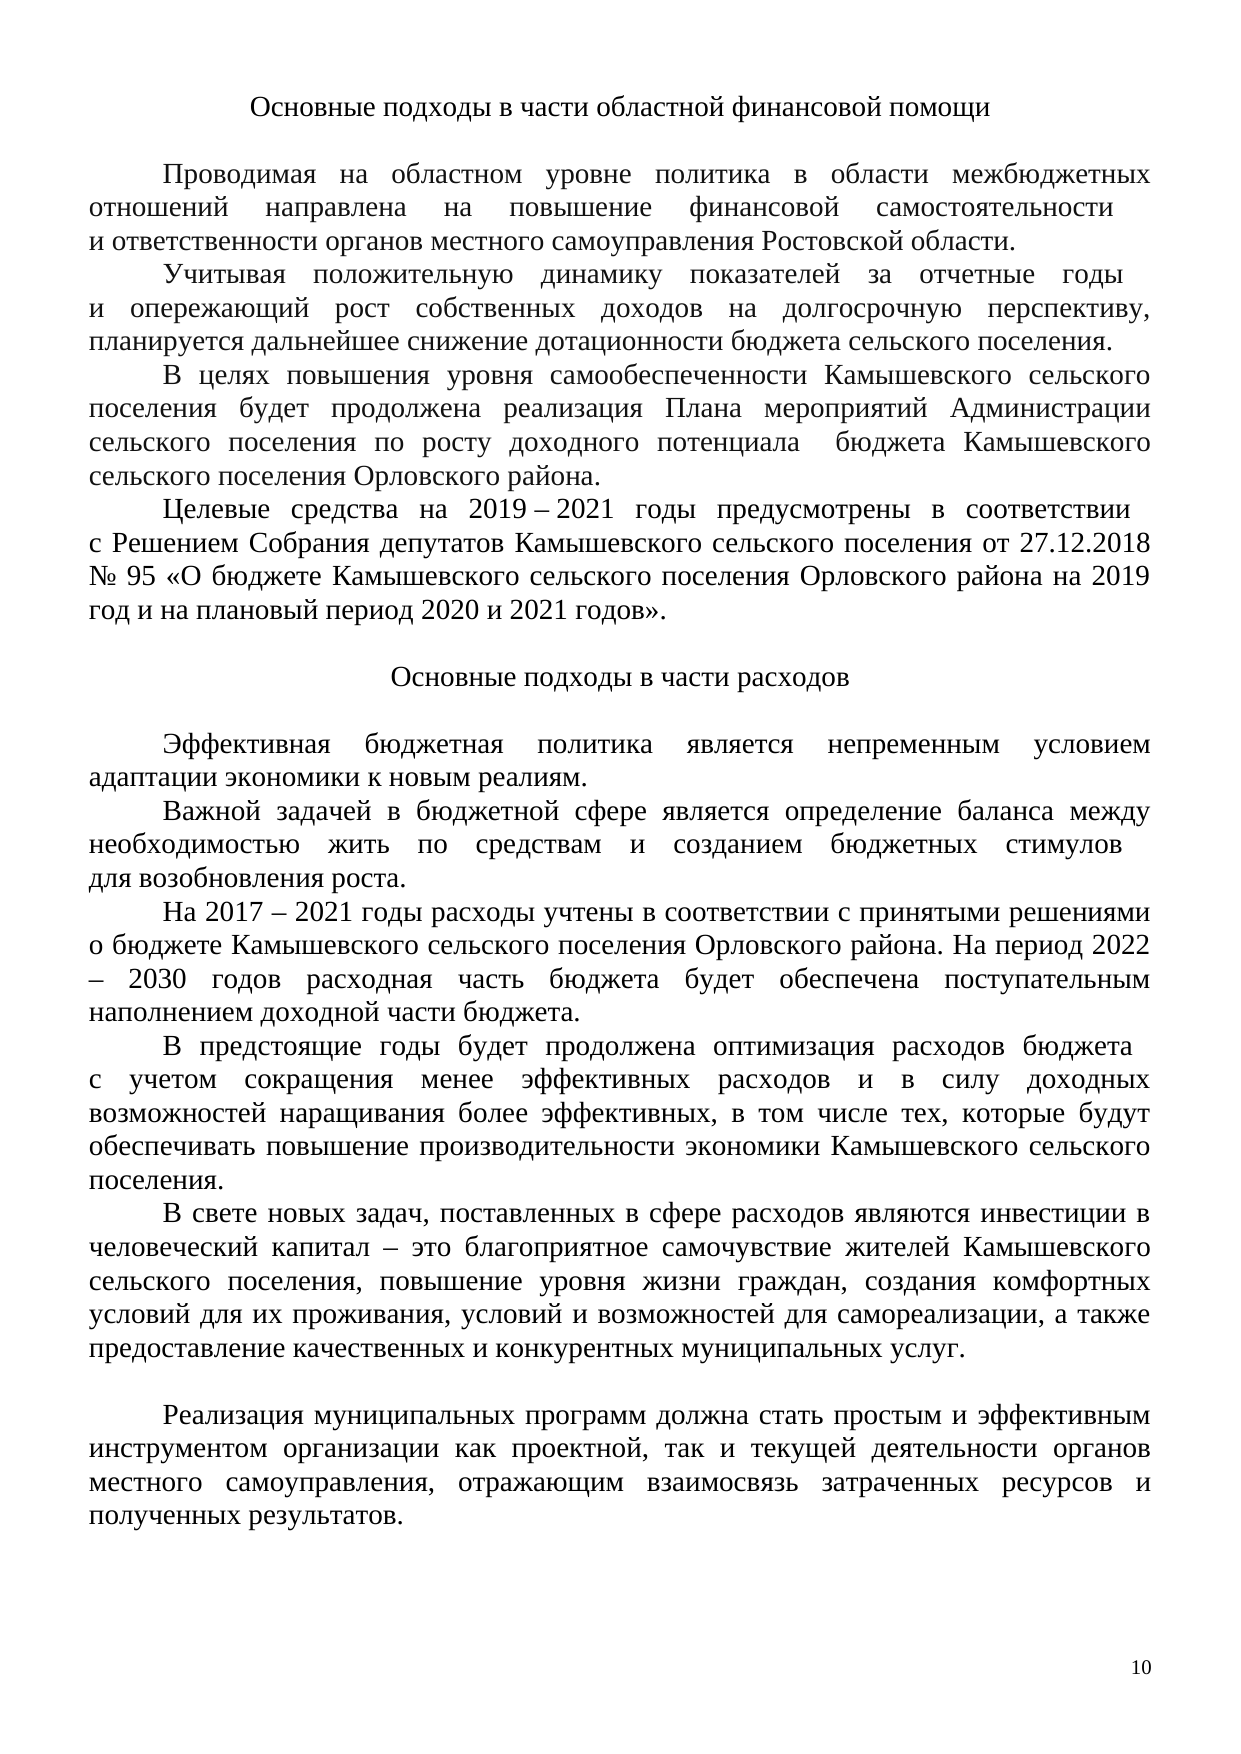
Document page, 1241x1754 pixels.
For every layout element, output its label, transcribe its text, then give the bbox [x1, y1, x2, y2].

text Проводимая на областном уровне политика в области межбюджетных отношений направлена на повышение финансовой самостоятельности и ответственности органов местного самоуправления Ростовской области. [89, 156, 1152, 256]
text В целях повышения уровня самообеспеченности Камышевского сельского поселения будет продолжена реализация Плана мероприятий Администрации сельского поселения по росту доходного потенциала бюджета Камышевского сельского поселения Орловского района. [89, 357, 1152, 491]
text В предстоящие годы будет продолжена оптимизация расходов бюджета с учетом сокращения менее эффективных расходов и в силу доходных возможностей наращивания более эффективных, в том числе тех, которые будут обеспечивать повышение производительности экономики Камышевского сельского поселения. [89, 1028, 1152, 1196]
text Важной задачей в бюджетной сфере является определение баланса между необходимостью жить по средствам и созданием бюджетных стимулов для возобновления роста. [89, 793, 1152, 894]
text Основные подходы в части расходов [89, 659, 1152, 692]
text Эффективная бюджетная политика является непременным условием адаптации экономики к новым реалиям. [89, 726, 1152, 793]
text Учитывая положительную динамику показателей за отчетные годы и опережающий рост собственных доходов на долгосрочную перспективу, планируется дальнейшее снижение дотационности бюджета сельского поселения. [89, 256, 1152, 357]
text Целевые средства на 2019 – 2021 годы предусмотрены в соответствии с Решением Собрания депутатов Камышевского сельского поселения от 27.12.2018 № 95 «О бюджете Камышевского сельского поселения Орловского района на 2019 год и на плановый период 2020 и 2021 годов». [89, 491, 1152, 625]
text Основные подходы в части областной финансовой помощи [89, 89, 1152, 122]
text На 2017 – 2021 годы расходы учтены в соответствии с принятыми решениями о бюджете Камышевского сельского поселения Орловского района. На период 2022 – 2030 годов расходная часть бюджета будет обеспечена поступательным наполнением доходной части бюджета. [89, 894, 1152, 1028]
text Реализация муниципальных программ должна стать простым и эффективным инструментом организации как проектной, так и текущей деятельности органов местного самоуправления, отражающим взаимосвязь затраченных ресурсов и полученных результатов. [89, 1397, 1152, 1531]
text В свете новых задач, поставленных в сфере расходов являются инвестиции в человеческий капитал – это благоприятное самочувствие жителей Камышевского сельского поселения, повышение уровня жизни граждан, создания комфортных условий для их проживания, условий и возможностей для самореализации, а также предоставление качественных и конкурентных муниципальных услуг. [89, 1196, 1152, 1363]
